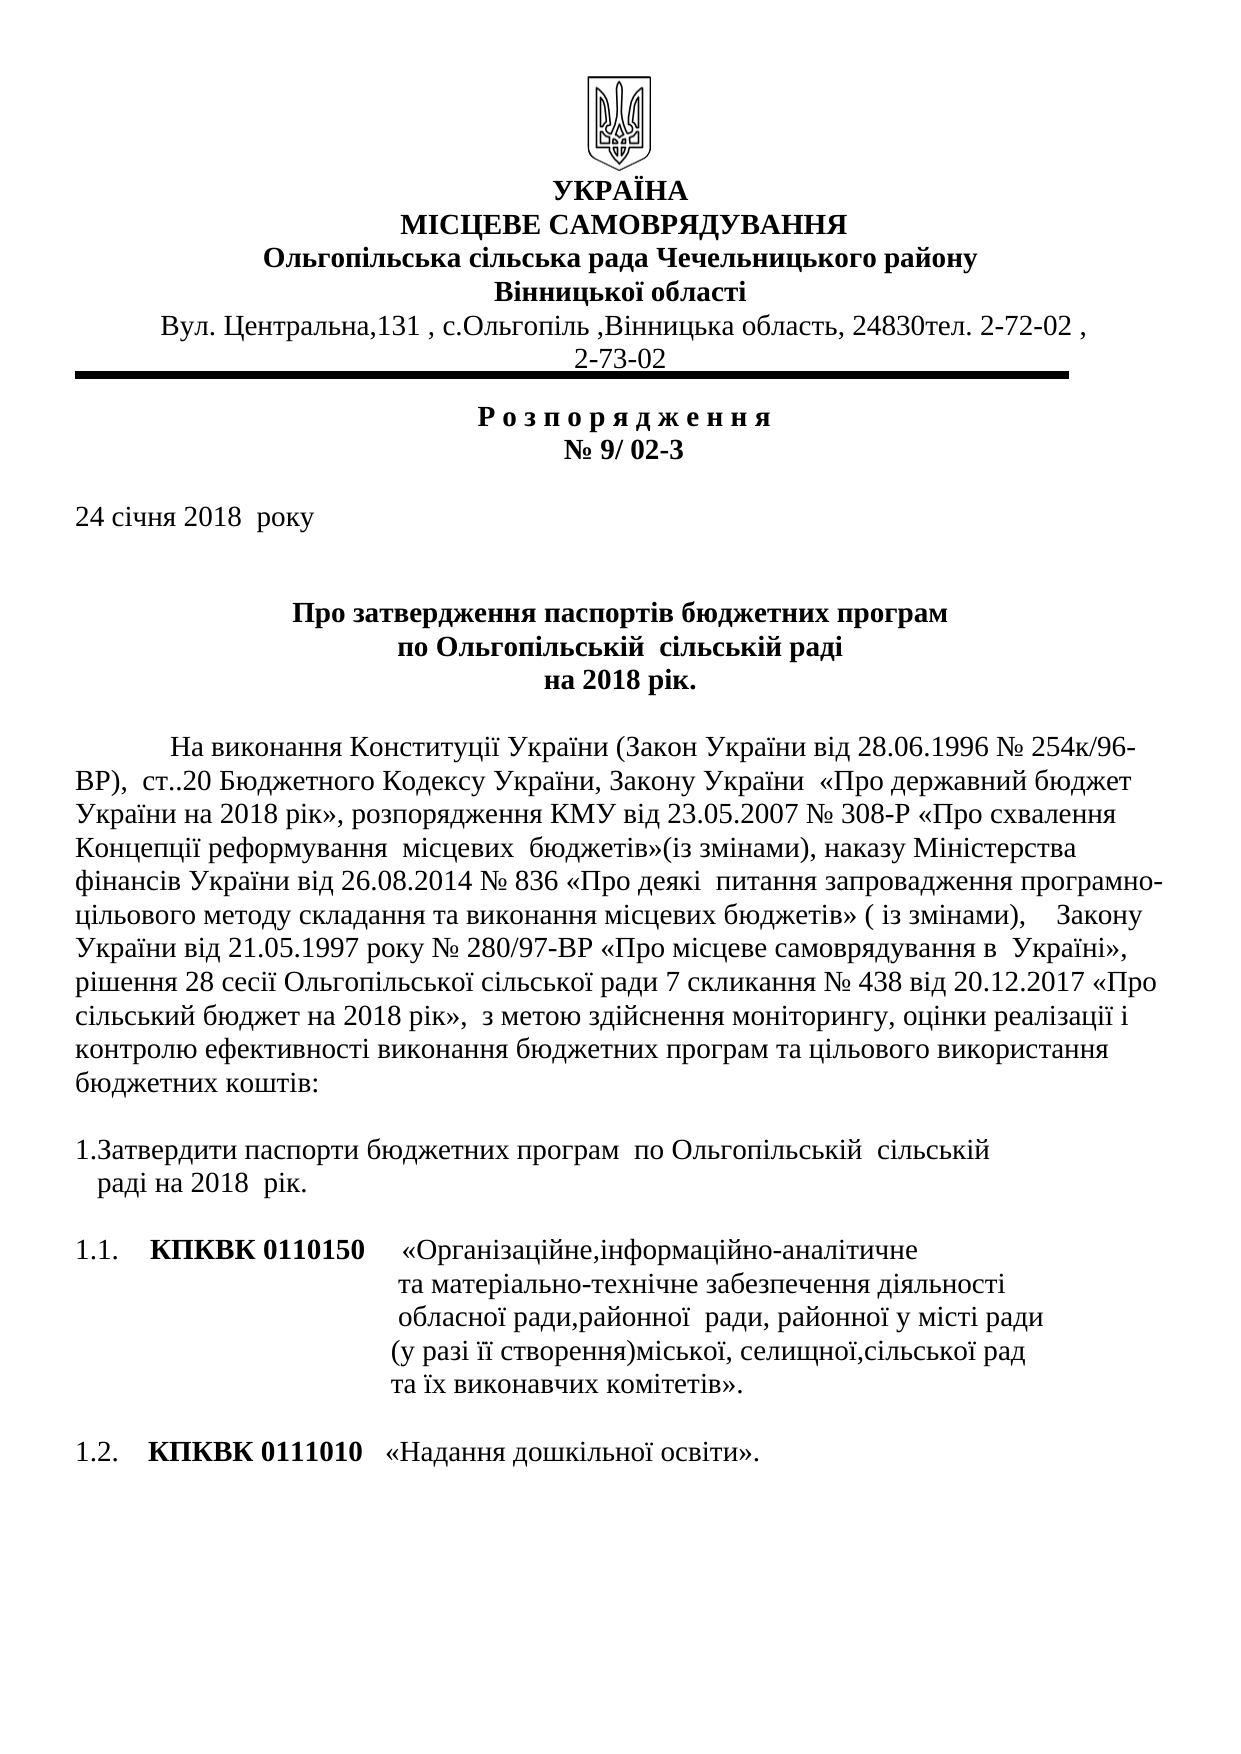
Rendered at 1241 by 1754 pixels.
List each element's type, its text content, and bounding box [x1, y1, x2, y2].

text 1.2. КПКВК 0111010 «Надання дошкільної освіти». [75, 1434, 1165, 1467]
text на 2018 рік. [75, 662, 1165, 696]
text Вінницької області [75, 274, 1165, 308]
text раді на 2018 рік. [75, 1165, 1165, 1199]
list та матеріально-технічне забезпечення діяльності [150, 1266, 1165, 1299]
text 24 січня 2018 року [75, 499, 1165, 533]
list (у разі її створення)міської, селищної,сільської рад [150, 1333, 1165, 1367]
text УКРАЇНА [75, 173, 1165, 207]
text Вул. Центральна,131 , с.Ольгопіль ,Вінницька область, 24830тел. 2-72-02 , [75, 308, 1165, 341]
text Ольгопільська сільська рада Чечельницького району [75, 241, 1165, 274]
text 2-73-02 [75, 341, 1165, 375]
text № 9/ 02-3 [75, 432, 1165, 466]
text Р о з п о р я д ж е н н я [75, 399, 1165, 432]
list КПКВК 0110150 «Організаційне,інформаційно-аналітичне [75, 1232, 1165, 1266]
text На виконання Конституції України (Закон України від 28.06.1996 № 254к/96-ВР), ст..20 Бюджетного Кодексу України, Закону України «Про державний бюджет України на 2018 рік», розпорядження КМУ від 23.05.2007 № 308-Р «Про схвалення Концепції реформування місцевих бюджетів»(із змінами), наказу Міністерства фінансів України від 26.08.2014 № 836 «Про деякі питання запровадження програмно-цільового методу складання та виконання місцевих бюджетів» ( із змінами), Закону України від 21.05.1997 року № 280/97-ВР «Про місцеве самоврядування в Україні», рішення 28 сесії Ольгопільської сільської ради 7 скликання № 438 від 20.12.2017 «Про сільський бюджет на 2018 рік», з метою здійснення моніторингу, оцінки реалізації і контролю ефективності виконання бюджетних програм та цільового використання бюджетних коштів: [75, 729, 1165, 1098]
text по Ольгопільській сільській раді [75, 629, 1165, 662]
list та їх виконавчих комітетів». [150, 1367, 1165, 1400]
list обласної ради,районної ради, районної у місті ради [150, 1299, 1165, 1333]
text Про затвердження паспортів бюджетних програм [75, 595, 1165, 629]
text МІСЦЕВЕ САМОВРЯДУВАННЯ [75, 207, 1165, 241]
text 1.Затвердити паспорти бюджетних програм по Ольгопільській сільській [75, 1132, 1165, 1165]
